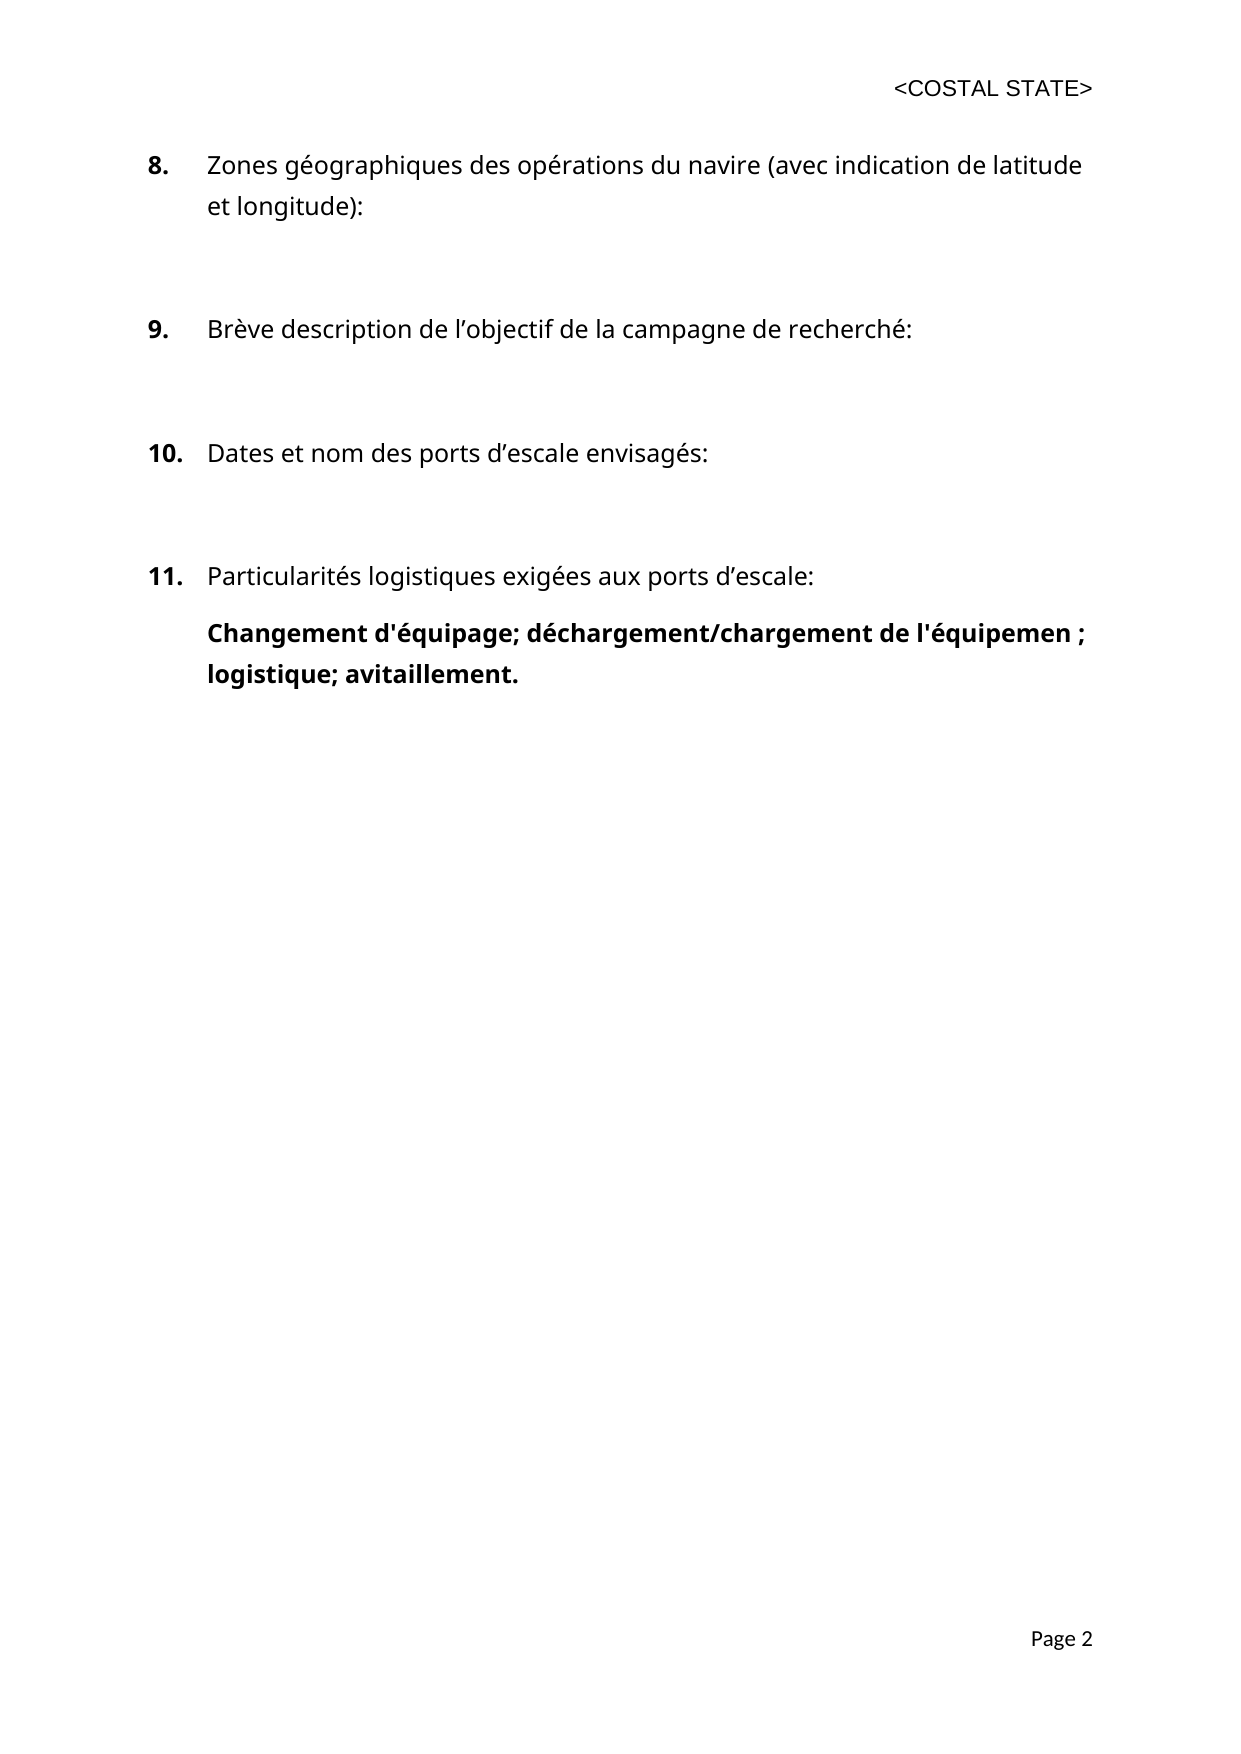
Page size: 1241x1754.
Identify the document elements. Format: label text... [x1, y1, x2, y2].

text 11. Particularités logistiques exigées aux ports d’escale: [148, 558, 1092, 593]
text 9. Brève description de l’objectif de la campagne de recherché: [148, 312, 1092, 346]
text 10. Dates et nom des ports d’escale envisagés: [148, 435, 1092, 469]
text 8. Zones géographiques des opérations du navire (avec indication de latitude et longitude): [148, 148, 1092, 223]
text Changement d'équipage; déchargement/chargement de l'équipemen ; logistique; avitaillement. [207, 616, 1092, 691]
